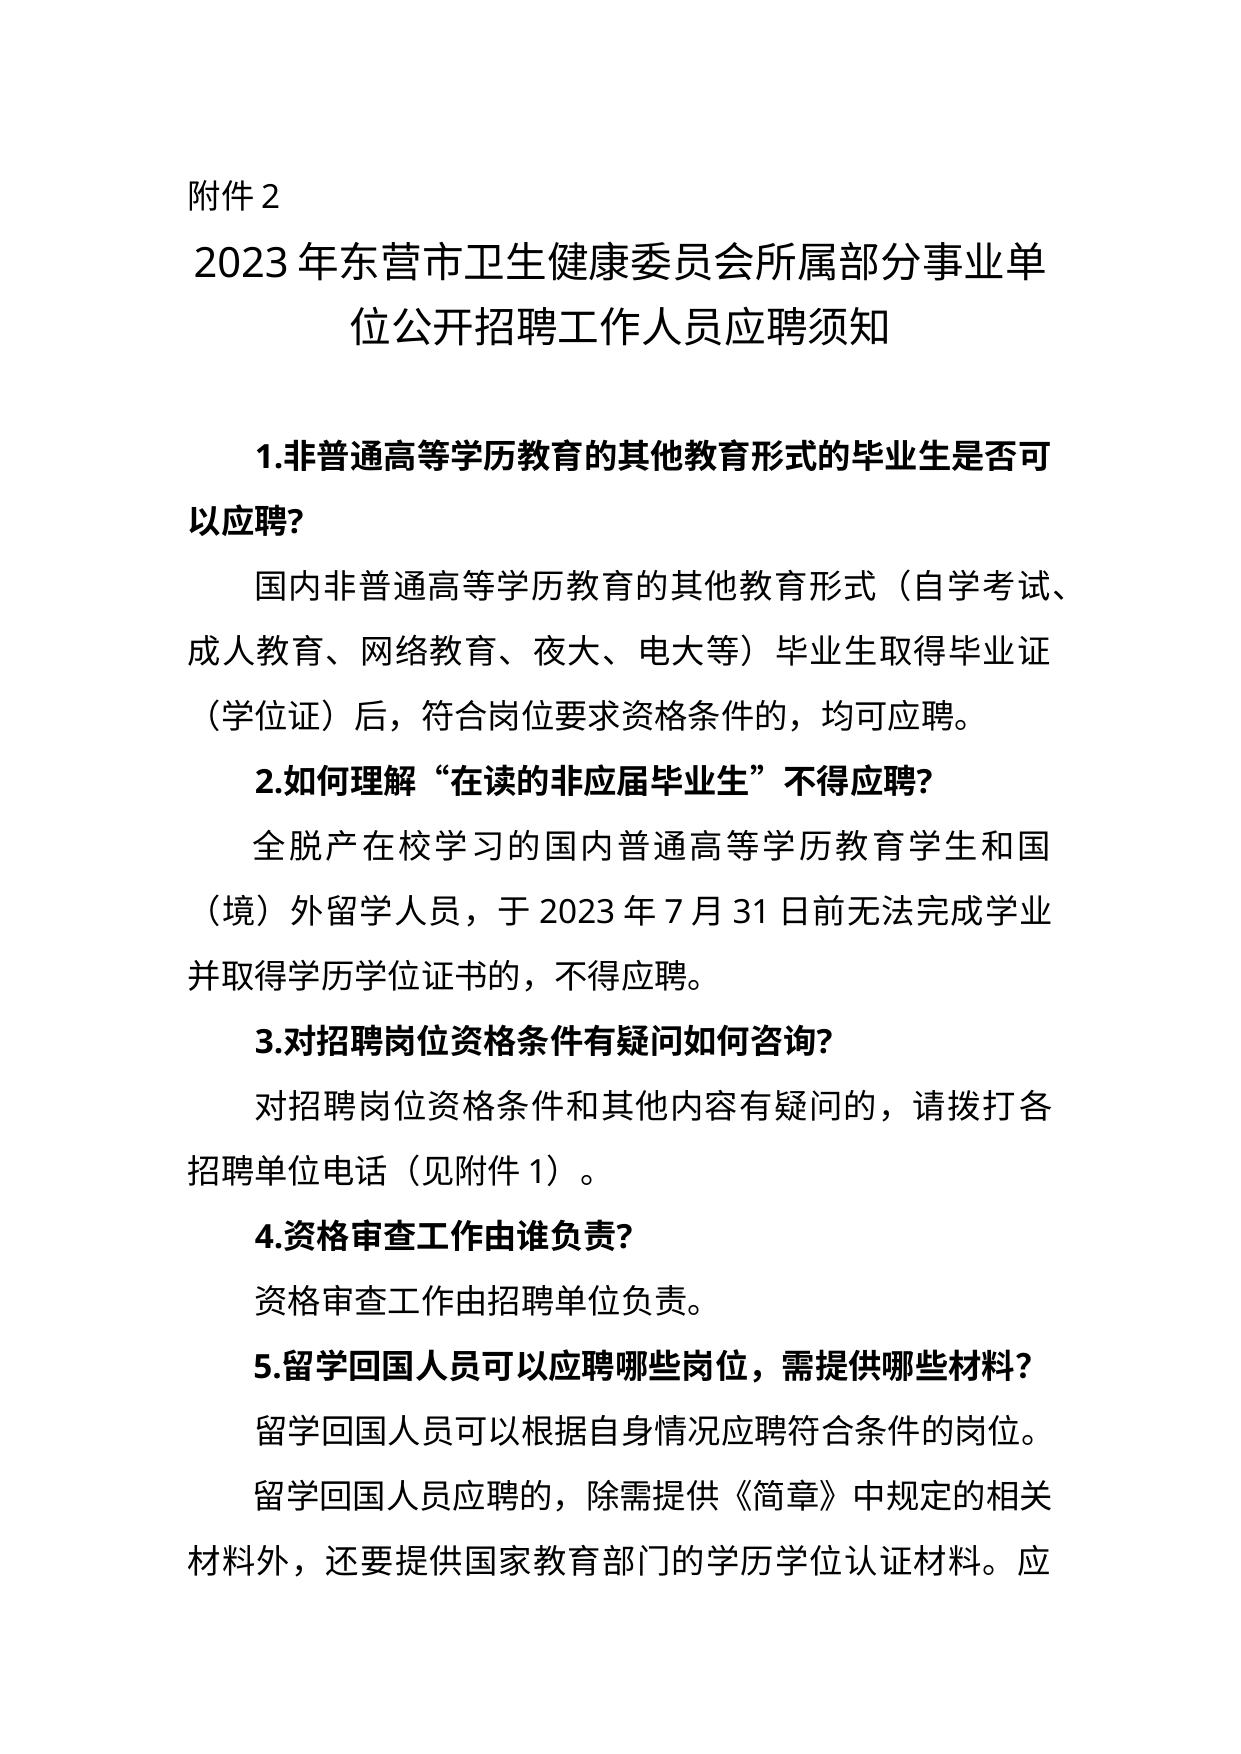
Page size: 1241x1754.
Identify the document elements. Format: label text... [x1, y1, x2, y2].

text 3.对招聘岗位资格条件有疑问如何咨询? [187, 1007, 1053, 1072]
text 2.如何理解“在读的非应届毕业生”不得应聘? [187, 747, 1053, 812]
text 4.资格审查工作由谁负责? [187, 1202, 1053, 1267]
text 1.非普通高等学历教育的其他教育形式的毕业生是否可以应聘? [187, 422, 1053, 552]
text 5.留学回国人员可以应聘哪些岗位，需提供哪些材料？ [187, 1332, 1053, 1397]
text 附件2 [187, 162, 1053, 227]
text 留学回国人员可以根据自身情况应聘符合条件的岗位。 [187, 1397, 1053, 1462]
text 国内非普通高等学历教育的其他教育形式（自学考试、成人教育、网络教育、夜大、电大等）毕业生取得毕业证（学位证）后，符合岗位要求资格条件的，均可应聘。 [187, 552, 1053, 747]
text 资格审查工作由招聘单位负责。 [187, 1267, 1053, 1332]
text 2023年东营市卫生健康委员会所属部分事业单位公开招聘工作人员应聘须知 [187, 227, 1053, 357]
text 对招聘岗位资格条件和其他内容有疑问的，请拨打各招聘单位电话（见附件1）。 [187, 1072, 1053, 1202]
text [187, 1462, 1053, 1592]
text 全脱产在校学习的国内普通高等学历教育学生和国（境）外留学人员，于2023年7月31日前无法完成学业并取得学历学位证书的，不得应聘。 [187, 812, 1053, 1007]
